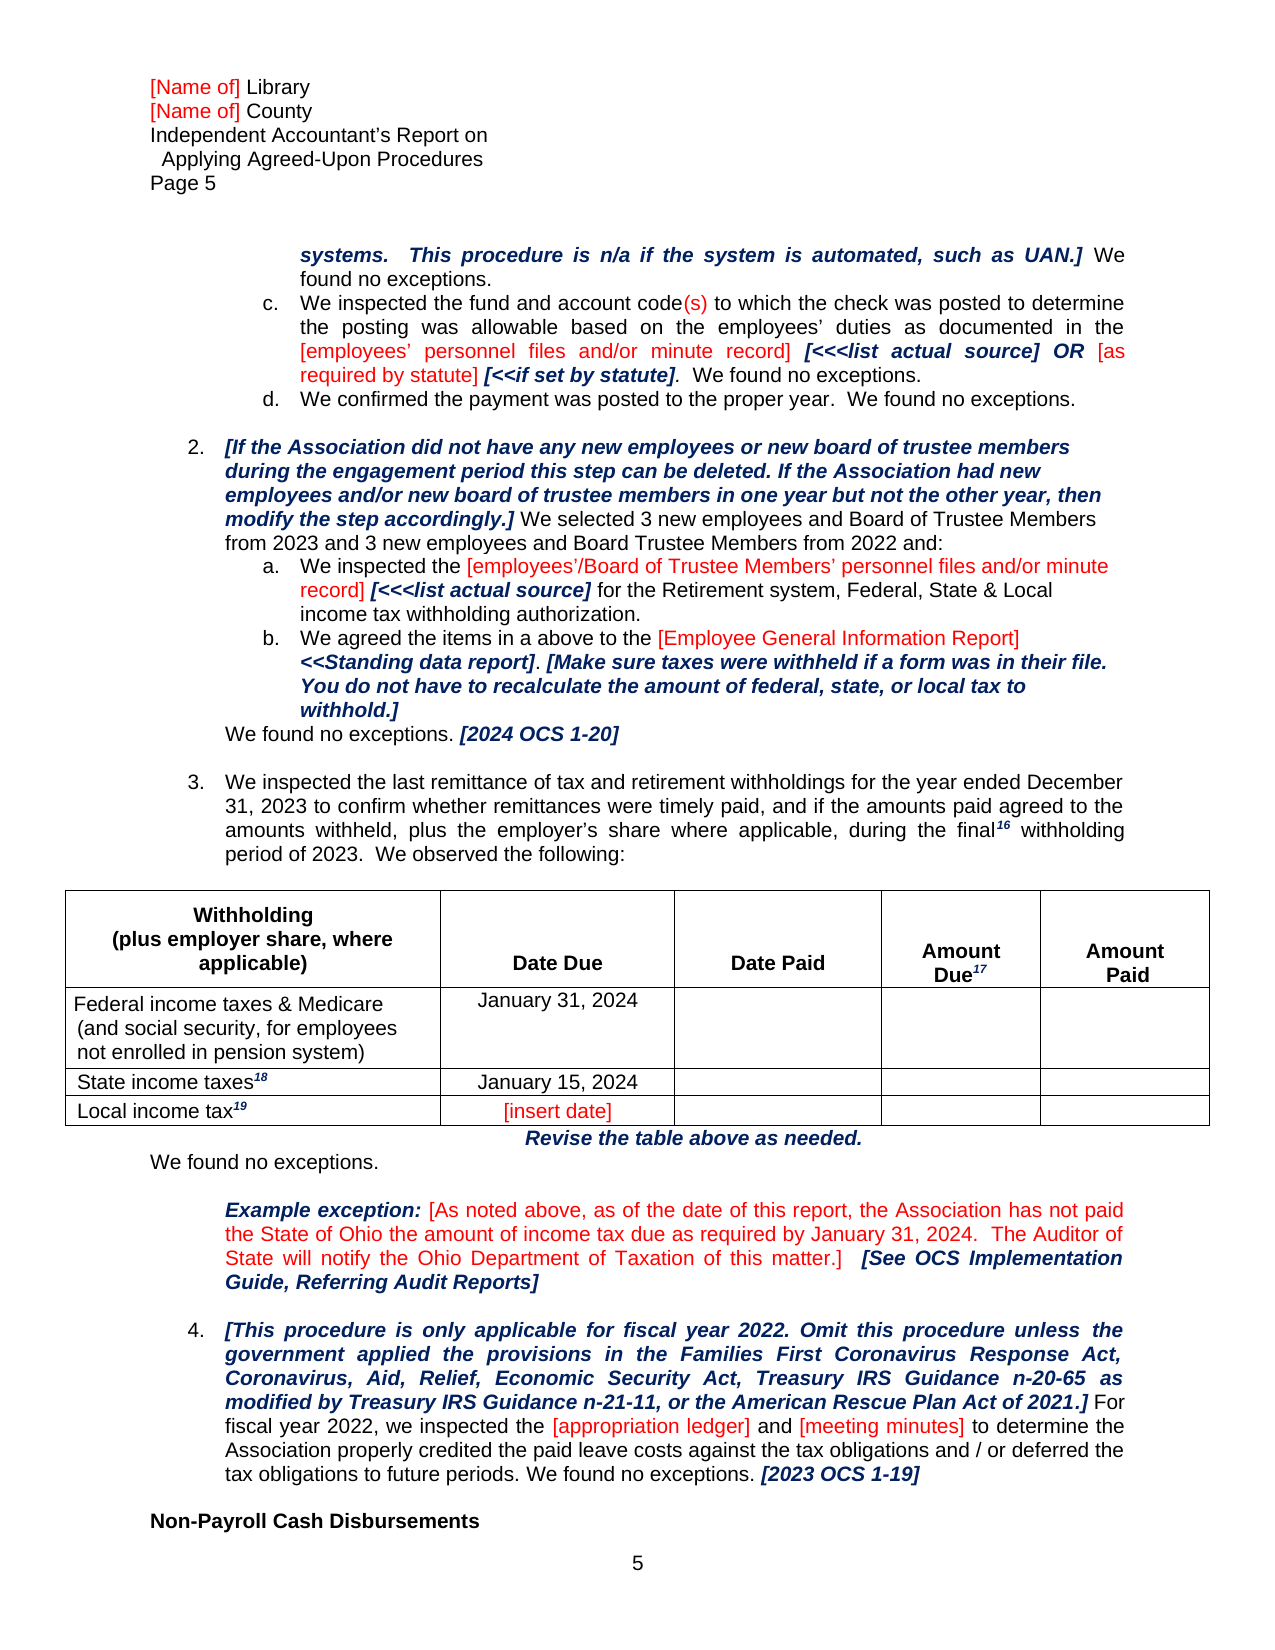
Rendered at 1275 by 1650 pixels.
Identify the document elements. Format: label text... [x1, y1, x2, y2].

table_cell [675, 1096, 881, 1125]
table_cell January 15, 2024 [441, 1069, 674, 1095]
text Example exception: [As noted above, as of the date of this report, the Association has not paid the State of Ohio the amount of income tax due as required by January 31, 2024. The Auditor of State will notify the Ohio Department of Taxation of this matter.] [See OCS Implementation Guide, Referring Audit Reports] [225, 1198, 1125, 1294]
table_header Amount Due [882, 891, 1040, 987]
table_cell [1041, 988, 1209, 1068]
text We found no exceptions. [2024 OCS 1-20] [225, 722, 1125, 746]
list We inspected the [employees’/Board of Trustee Members’ personnel files and/or minute record] [<<<list actual source] for the Retirement system, Federal, State & Local income tax withholding authorization. [262, 554, 467, 626]
list We inspected the last remittance of tax and retirement withholdings for the year ended December 31, 2023 to confirm whether remittances were timely paid, and if the amounts paid agreed to the amounts withheld, plus the employer’s share where applicable, during the final withholding period of 2023. We observed the following: [187, 770, 1125, 866]
list We inspected the [employees’/Board of Trustee Members’ personnel files and/or minute record] [<<<list actual source] for the Retirement system, Federal, State & Local income tax withholding authorization. [642, 554, 1125, 626]
list [If the Association did not have any new employees or new board of trustee members during the engagement period this step can be deleted. If the Association had new employees and/or new board of trustee members in one year but not the other year, then modify the step accordingly.] We selected 3 new employees and Board of Trustee Members from 2023 and 3 new employees and Board Trustee Members from 2022 and: [187, 434, 1125, 554]
table_header Withholding (plus employer share, where applicable) [66, 891, 440, 987]
table_cell [1041, 1096, 1209, 1125]
table_cell Local income tax [66, 1096, 440, 1125]
list We confirmed the payment was posted to the proper year. We found no exceptions. [262, 387, 1125, 411]
text We found no exceptions. [150, 1150, 1125, 1174]
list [262, 243, 1125, 291]
table_cell [882, 988, 1040, 1068]
table_cell Federal income taxes & Medicare (and social security, for employees not enrolled in pension system) [66, 988, 440, 1068]
text Non-Payroll Cash Disbursements [150, 1509, 1125, 1533]
list [This procedure is only applicable for fiscal year 2022. Omit this procedure unless the government applied the provisions in the Families First Coronavirus Response Act, Coronavirus, Aid, Relief, Economic Security Act, Treasury IRS Guidance n-20-65 as modified by Treasury IRS Guidance n-21-11, or the American Rescue Plan Act of 2021.] For fiscal year 2022, we inspected the [appropriation ledger] and [meeting minutes] to determine the Association properly credited the paid leave costs against the tax obligations and / or deferred the tax obligations to future periods. We found no exceptions. [2023 OCS 1-19] [187, 1318, 1125, 1485]
table_cell [insert date] [441, 1096, 674, 1125]
table_cell [882, 1069, 1040, 1095]
table_cell [675, 1069, 881, 1095]
table_header Date Paid [675, 891, 881, 987]
table_cell [1041, 1069, 1209, 1095]
table_header Date Due [441, 891, 674, 987]
table_cell [882, 1096, 1040, 1125]
list We inspected the fund and account code(s) to which the check was posted to determine the posting was allowable based on the employees’ duties as documented in the [employees’ personnel files and/or minute record] [<<<list actual source] OR [as required by statute] [<<if set by statute]. We found no exceptions. [262, 291, 1125, 387]
text Revise the table above as needed. [450, 1126, 1125, 1150]
table_header Amount Paid [1041, 891, 1209, 987]
table_cell [675, 988, 881, 1068]
table_cell January 31, 2024 [441, 988, 674, 1068]
table_cell State income taxes [66, 1069, 440, 1095]
list We agreed the items in a above to the [Employee General Information Report] <<Standing data report]. [Make sure taxes were withheld if a form was in their file. You do not have to recalculate the amount of federal, state, or local tax to withhold.] [262, 626, 1125, 722]
